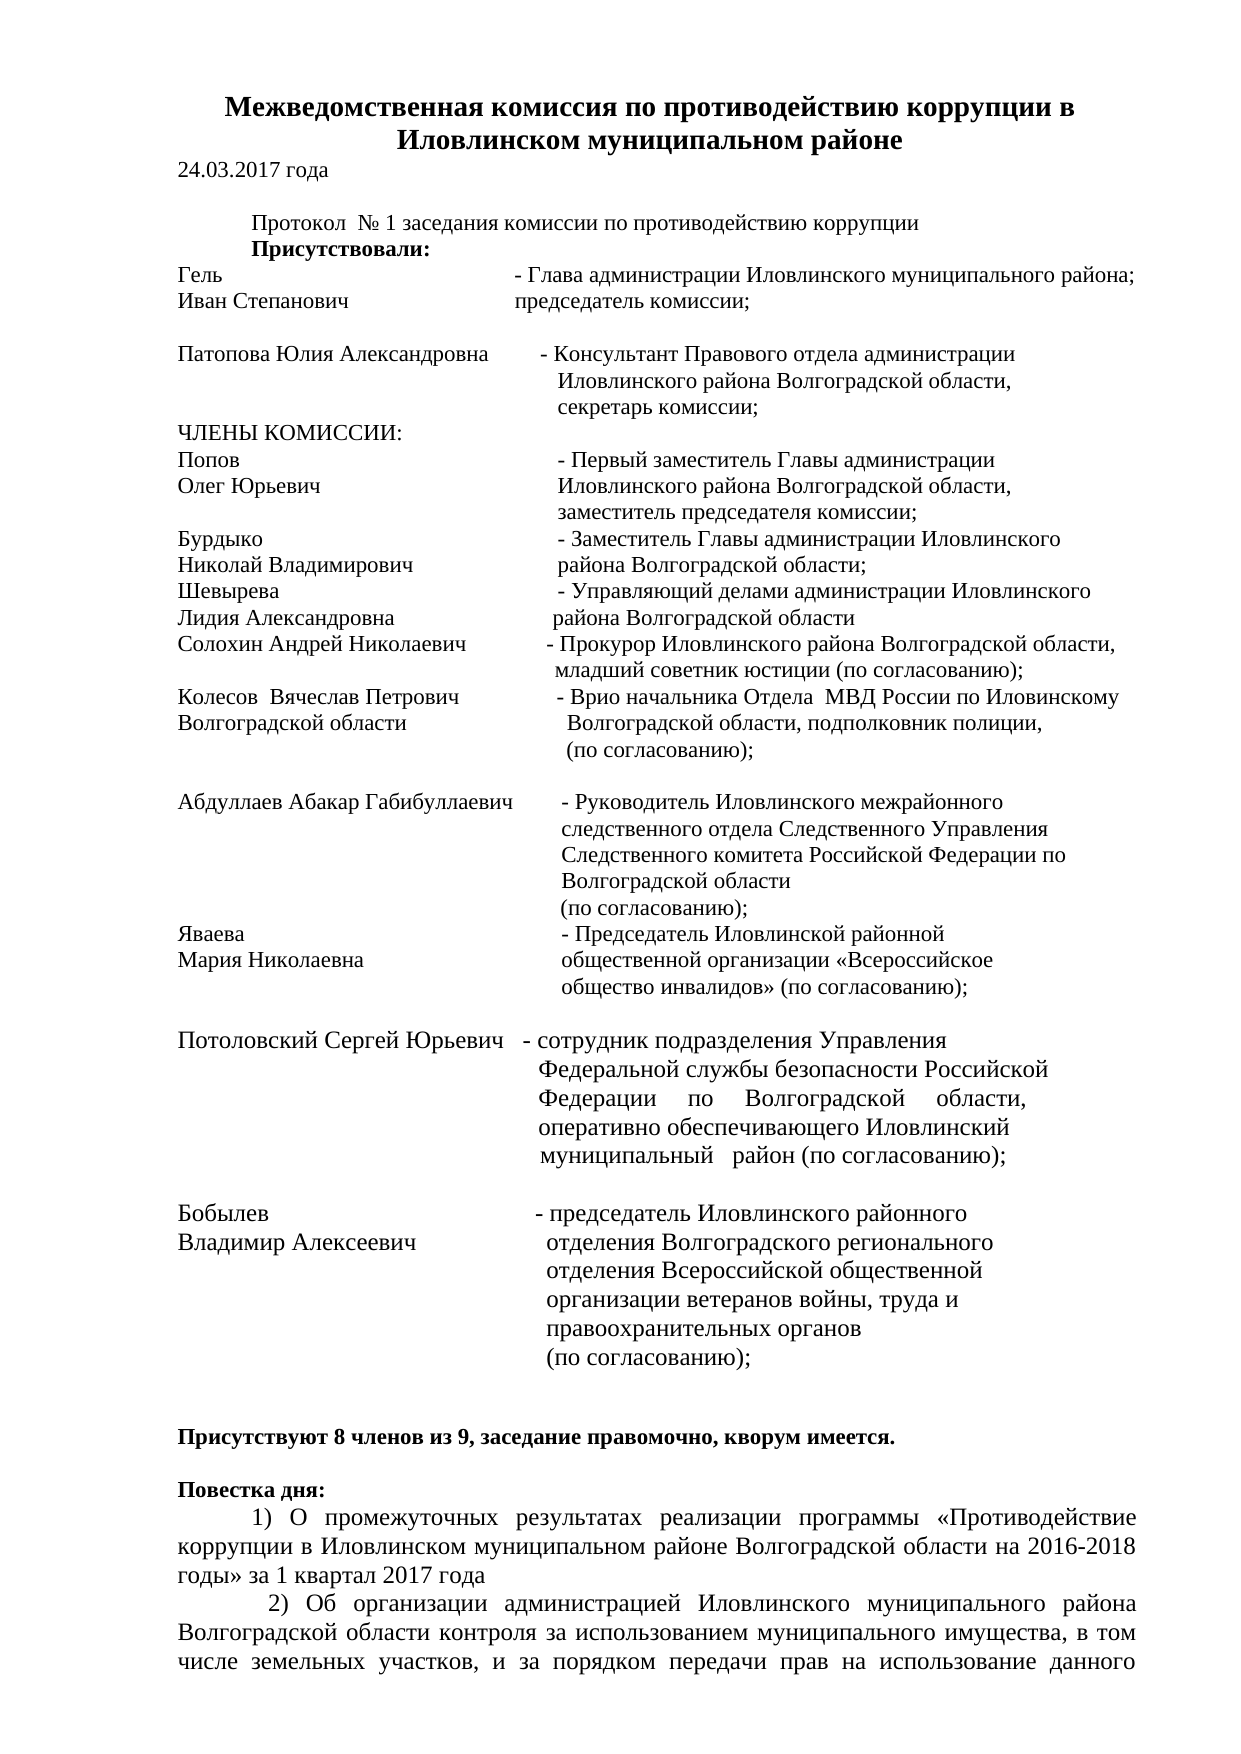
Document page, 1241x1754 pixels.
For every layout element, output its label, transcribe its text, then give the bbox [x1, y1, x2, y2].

text Шевырева - Управляющий делами администрации Иловлинского [177, 577, 1137, 604]
text Бобылев - председатель Иловлинского районного [177, 1198, 1137, 1227]
text Гель - Глава администрации Иловлинского муниципального района; [177, 261, 1137, 288]
text Потоловский Сергей Юрьевич - сотрудник подразделения Управления [177, 1026, 1137, 1054]
text младший советник юстиции (по согласованию); [177, 657, 1137, 683]
text правоохранительных органов [177, 1313, 1137, 1342]
text Абдуллаев Абакар Габибуллаевич - Руководитель Иловлинского межрайонного следственного отдела Следственного Управления Следственного комитета Российской Федерации по Волгоградской области [177, 788, 1137, 894]
text Колесов Вячеслав Петрович - Врио начальника Отдела МВД России по Иловинскому Волгоградской области Волгоградской области, подполковник полиции, [177, 683, 1137, 736]
text оперативно обеспечивающего Иловлинский [177, 1112, 1137, 1141]
text муниципальный район (по согласованию); [177, 1141, 1137, 1169]
text Протокол № 1 заседания комиссии по противодействию коррупции [251, 208, 1137, 235]
text Мария Николаевна общественной организации «Всероссийское [177, 946, 1137, 973]
text Межведомственная комиссия по противодействию коррупции в Иловлинском муниципальном районе [162, 89, 1137, 156]
text Патопова Юлия Александровна - Консультант Правового отдела администрации [177, 340, 1137, 367]
text Федерации по Волгоградской области, [177, 1083, 1137, 1112]
text 24.03.2017 года [177, 156, 1137, 182]
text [177, 1588, 1137, 1675]
text Бурдыко - Заместитель Главы администрации Иловлинского [177, 525, 1137, 551]
text Лидия Александровна района Волгоградской области [177, 604, 1137, 630]
text Солохин Андрей Николаевич - Прокурор Иловлинского района Волгоградской области, [177, 630, 1137, 657]
text заместитель председателя комиссии; [177, 498, 1137, 525]
text Иловлинского района Волгоградской области, [177, 367, 1137, 393]
text Федеральной службы безопасности Российской [177, 1054, 1137, 1083]
text Иван Степанович председатель комиссии; [177, 288, 1137, 314]
text (по согласованию); [177, 736, 1137, 762]
text секретарь комиссии; [177, 393, 1137, 419]
text (по согласованию); [177, 894, 1137, 920]
text отделения Всероссийской общественной [177, 1256, 1137, 1284]
text Повестка дня: [177, 1476, 1137, 1502]
text Присутствовали: [251, 235, 1137, 261]
text Попов - Первый заместитель Главы администрации [177, 446, 1137, 472]
text общество инвалидов» (по согласованию); [177, 973, 1137, 999]
text Яваева - Председатель Иловлинской районной [177, 920, 1137, 946]
text Присутствуют 8 членов из 9, заседание правомочно, кворум имеется. [177, 1423, 1137, 1449]
text 1) О промежуточных результатах реализации программы «Противодействие коррупции в Иловлинском муниципальном районе Волгоградской области на 2016-2018 годы» за 1 квартал 2017 года [177, 1502, 1137, 1588]
text Олег Юрьевич Иловлинского района Волгоградской области, [177, 472, 1137, 498]
text Николай Владимирович района Волгоградской области; [177, 551, 1137, 577]
text (по согласованию); [177, 1342, 1137, 1371]
text организации ветеранов войны, труда и [177, 1284, 1137, 1313]
text Владимир Алексеевич отделения Волгоградского регионального [177, 1227, 1137, 1256]
text ЧЛЕНЫ КОМИССИИ: [177, 419, 1137, 446]
